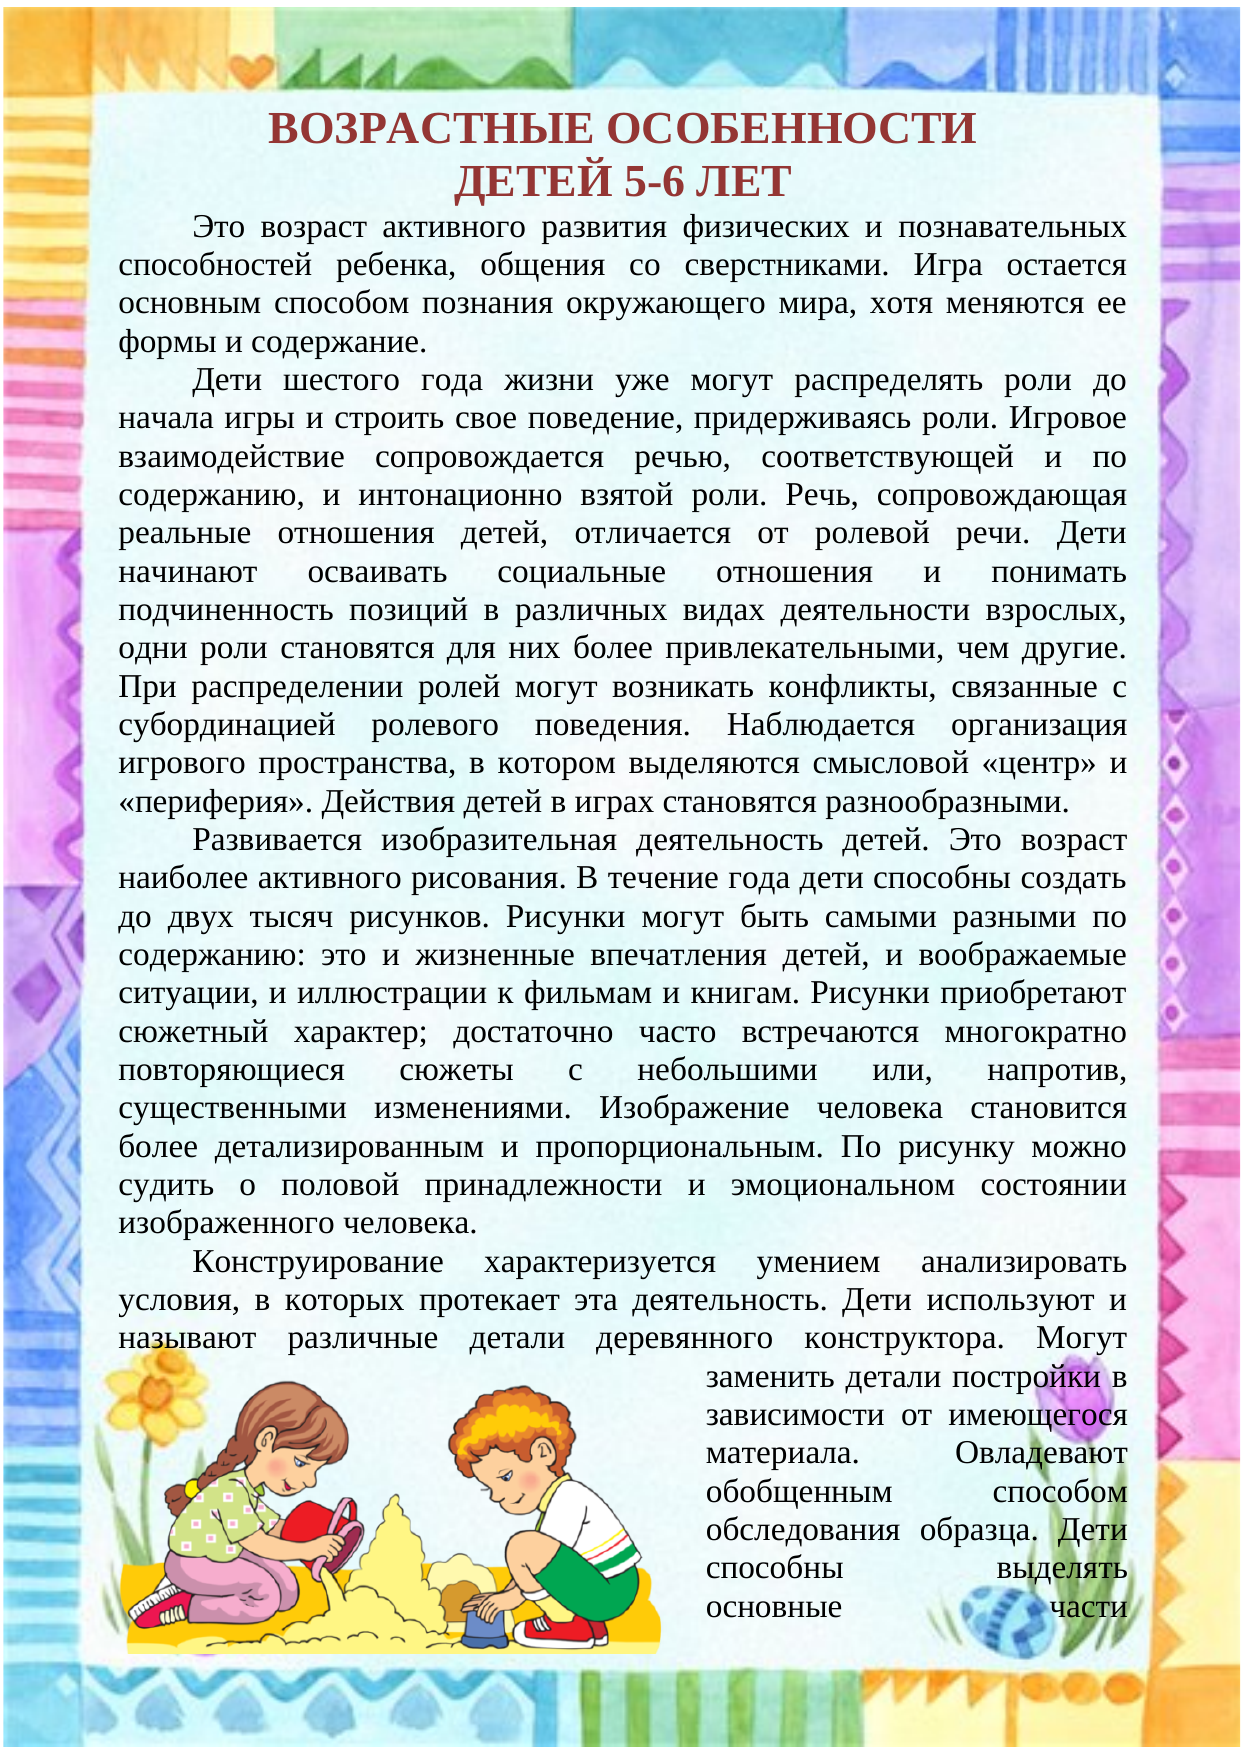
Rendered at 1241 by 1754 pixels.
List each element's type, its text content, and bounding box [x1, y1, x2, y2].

picture [3, 7, 1241, 1747]
text Это возраст активного развития физических и познавательных способностей ребенка, общения со сверстниками. Игра остается основным способом познания окружающего мира, хотя меняются ее формы и содержание. [118, 206, 1128, 359]
text Развивается изобразительная деятельность детей. Это возраст наиболее активного рисования. В течение года дети способны создать до двух тысяч рисунков. Рисунки могут быть самыми разными по содержанию: это и жизненные впечатления детей, и воображаемые ситуации, и иллюстрации к фильмам и книгам. Рисунки приобретают сюжетный характер; достаточно часто встречаются многократно повторяющиеся сюжеты с небольшими или, напротив, существенными изменениями. Изображение человека становится более детализированным и пропорциональным. По рисунку можно судить о половой принадлежности и эмоциональном состоянии изображенного человека. [118, 819, 1128, 1241]
text Дети шестого года жизни уже могут распределять роли до начала игры и строить свое поведение, придерживаясь роли. Игровое взаимодействие сопровождается речью, соответствующей и по содержанию, и интонационно взятой роли. Речь, сопровождающая реальные отношения детей, отличается от ролевой речи. Дети начинают осваивать социальные отношения и понимать подчиненность позиций в различных видах деятельности взрослых, одни роли становятся для них более привлекательными, чем другие. При распределении ролей могут возникать конфликты, связанные с субординацией ролевого поведения. Наблюдается организация игрового пространства, в котором выделяются смысловой «центр» и «периферия». Действия детей в играх становятся разнообразными. [118, 359, 1128, 819]
text ВОЗРАСТНЫЕ ОСОБЕННОСТИ [118, 100, 1128, 153]
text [118, 1241, 1128, 1624]
text ДЕТЕЙ 5-6 ЛЕТ [118, 153, 1128, 206]
